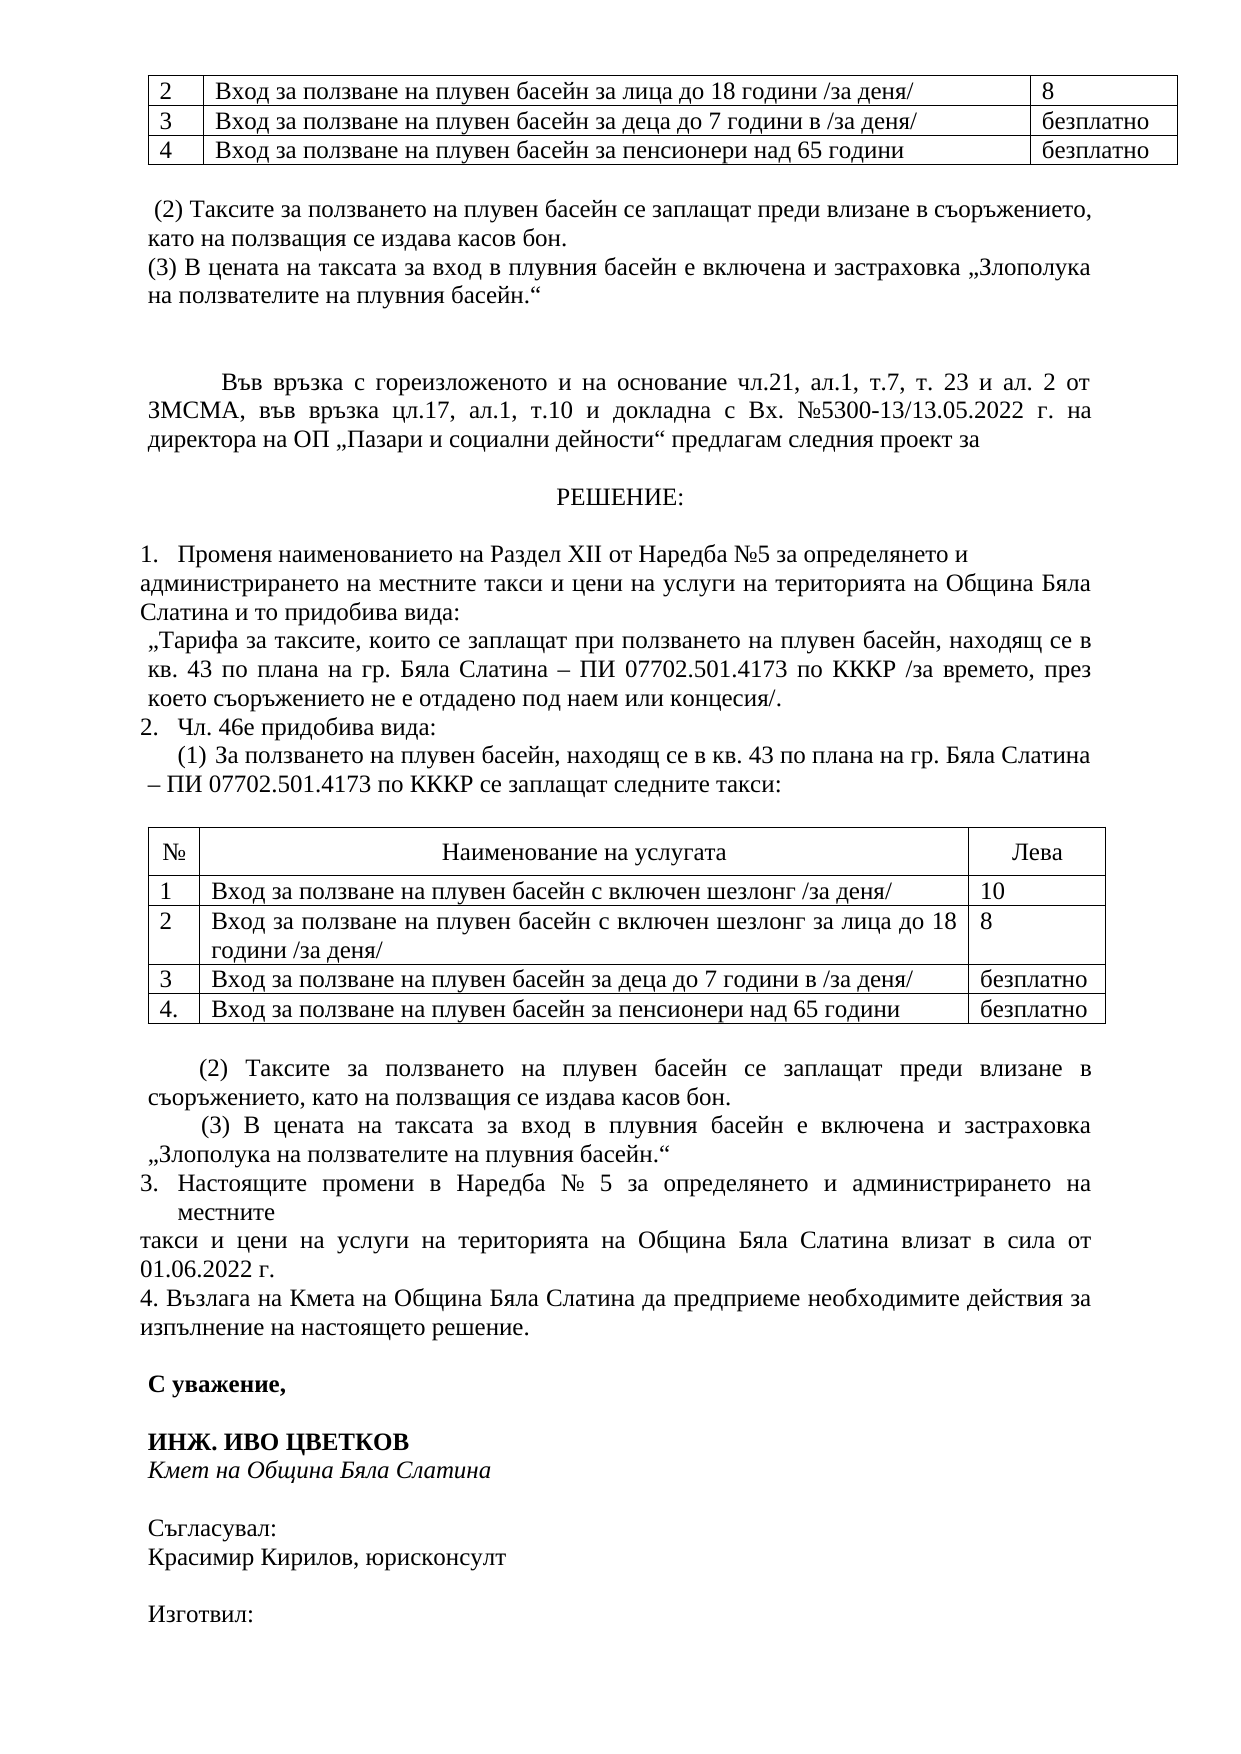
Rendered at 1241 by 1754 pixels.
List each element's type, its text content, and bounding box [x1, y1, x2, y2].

text (2) Таксите за ползването на плувен басейн се заплащат преди влизане в съоръжението, като на ползващия се издава касов бон. [148, 1053, 1093, 1110]
table_cell 8 [1031, 76, 1177, 105]
table_header Лева [969, 828, 1105, 875]
table_cell Вход за ползване на плувен басейн за деца до 7 години в /за деня/ [200, 965, 968, 993]
table_cell 1 [149, 876, 199, 905]
text Кмет на Община Бяла Слатина [148, 1455, 1093, 1484]
table_cell безплатно [969, 965, 1105, 993]
table_cell безплатно [969, 994, 1105, 1023]
table_header Наименование на услугата [200, 828, 968, 875]
text 4. Възлага на Кмета на Община Бяла Слатина да предприеме необходимите действия за изпълнение на настоящето решение. [140, 1283, 1093, 1340]
table_cell 2 [149, 76, 203, 105]
table_cell Вход за ползване на плувен басейн за пенсионери над 65 години [200, 994, 968, 1023]
text такси и цени на услуги на територията на Община Бяла Слатина влизат в сила от 01.06.2022 г. [140, 1225, 1093, 1283]
table_cell 4. [149, 994, 199, 1023]
table_cell безплатно [1031, 136, 1177, 164]
text С уважение, [148, 1369, 1093, 1398]
text РЕШЕНИЕ: [148, 482, 1093, 510]
table_cell Вход за ползване на плувен басейн за пенсионери над 65 години [204, 136, 1030, 164]
text ИНЖ. ИВО ЦВЕТКОВ [148, 1427, 1093, 1455]
list Чл. 46е придобива вида: [140, 712, 1093, 740]
table_cell Вход за ползване на плувен басейн за лица до 18 години /за деня/ [204, 76, 1030, 105]
text Изготвил: [148, 1599, 1093, 1628]
text Във връзка с гореизложеното и на основание чл.21, ал.1, т.7, т. 23 и ал. 2 от ЗМСМА, във връзка цл.17, ал.1, т.10 и докладна с Вх. №5300-13/13.05.2022 г. на директора на ОП „Пазари и социални дейности“ предлагам следния проект за [148, 367, 1093, 453]
text (2) Таксите за ползването на плувен басейн се заплащат преди влизане в съоръжението, като на ползващия се издава касов бон. [148, 194, 1093, 252]
table_cell 3 [149, 106, 203, 134]
table_cell 3 [149, 965, 199, 993]
text „Тарифа за таксите, които се заплащат при ползването на плувен басейн, находящ се в кв. 43 по плана на гр. Бяла Слатина – ПИ 07702.501.4173 по КККР /за времето, през което съоръжението не е отдадено под наем или концесия/. [148, 625, 1093, 712]
text Красимир Кирилов, юрисконсулт [148, 1542, 1093, 1570]
list За ползването на плувен басейн, находящ се в кв. 43 по плана на гр. Бяла Слатина [177, 740, 1093, 769]
table_cell Вход за ползване на плувен басейн за деца до 7 години в /за деня/ [204, 106, 1030, 134]
list Променя наименованието на Раздел XII от Наредба №5 за определянето и [140, 539, 1093, 568]
text (3) В цената на таксата за вход в плувния басейн е включена и застраховка „Злополука на ползвателите на плувния басейн.“ [148, 252, 1093, 309]
table_cell 10 [969, 876, 1105, 905]
text Съгласувал: [148, 1513, 1093, 1542]
text (3) В цената на таксата за вход в плувния басейн е включена и застраховка „Злополука на ползвателите на плувния басейн.“ [148, 1110, 1093, 1168]
table_cell 4 [149, 136, 203, 164]
text администрирането на местните такси и цени на услуги на територията на Община Бяла Слатина и то придобива вида: [140, 568, 1093, 625]
table_cell безплатно [1031, 106, 1177, 134]
table_cell 2 [149, 906, 199, 963]
table_cell Вход за ползване на плувен басейн с включен шезлонг за лица до 18 години /за деня/ [200, 906, 968, 963]
list Настоящите промени в Наредба № 5 за определянето и администрирането на местните [140, 1168, 1093, 1225]
table_cell 8 [969, 906, 1105, 963]
table_header № [149, 828, 199, 875]
text – ПИ 07702.501.4173 по КККР се заплащат следните такси: [148, 769, 1093, 798]
table_cell Вход за ползване на плувен басейн с включен шезлонг /за деня/ [200, 876, 968, 905]
